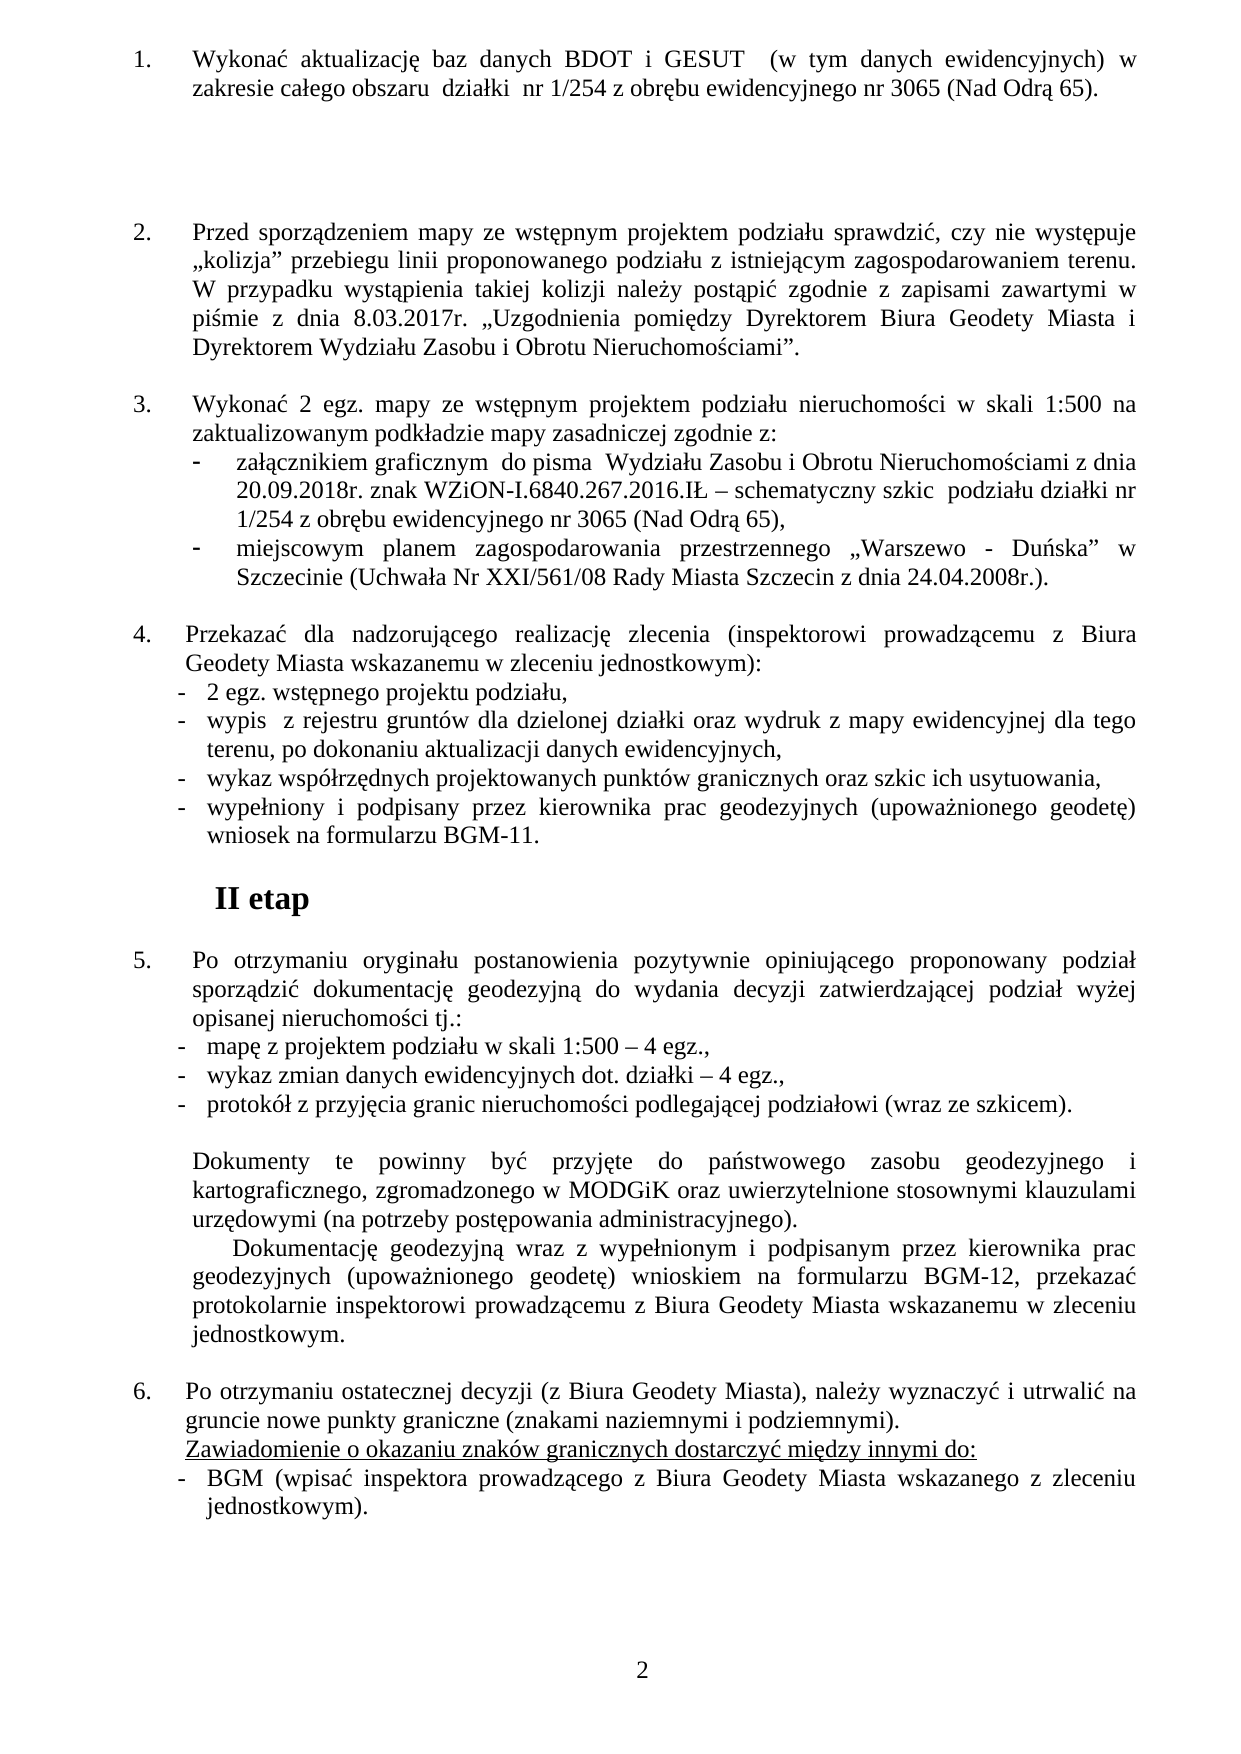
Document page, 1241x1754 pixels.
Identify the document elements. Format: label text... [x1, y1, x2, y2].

list protokół z przyjęcia granic nieruchomości podlegającej podziałowi (wraz ze szkicem). [177, 1089, 1137, 1118]
list Wykonać aktualizację baz danych BDOT i GESUT (w tym danych ewidencyjnych) w zakresie całego obszaru działki nr 1/254 z obrębu ewidencyjnego nr 3065 (Nad Odrą 65). [133, 44, 1137, 102]
list wykaz współrzędnych projektowanych punktów granicznych oraz szkic ich usytuowania, [177, 763, 1137, 792]
list Po otrzymaniu oryginału postanowienia pozytywnie opiniującego proponowany podział sporządzić dokumentację geodezyjną do wydania decyzji zatwierdzającej podział wyżej opisanej nieruchomości tj.: [133, 945, 1137, 1031]
list BGM (wpisać inspektora prowadzącego z Biura Geodety Miasta wskazanego z zleceniu jednostkowym). [177, 1463, 1137, 1520]
text Dokumenty te powinny być przyjęte do państwowego zasobu geodezyjnego i kartograficznego, zgromadzonego w MODGiK oraz uwierzytelnione stosownymi klauzulami urzędowymi (na potrzeby postępowania administracyjnego). [192, 1146, 1137, 1233]
text Dokumentację geodezyjną wraz z wypełnionym i podpisanym przez kierownika prac geodezyjnych (upoważnionego geodetę) wnioskiem na formularzu BGM-12, przekazać protokolarnie inspektorowi prowadzącemu z Biura Geodety Miasta wskazanemu w zleceniu jednostkowym. [148, 1233, 1137, 1348]
list miejscowym planem zagospodarowania przestrzennego „Warszewo - Duńska” w Szczecinie (Uchwała Nr XXI/561/08 Rady Miasta Szczecin z dnia 24.04.2008r.). [192, 533, 1137, 591]
list Wykonać 2 egz. mapy ze wstępnym projektem podziału nieruchomości w skali 1:500 na zaktualizowanym podkładzie mapy zasadniczej zgodnie z: [133, 389, 1137, 447]
list Przed sporządzeniem mapy ze wstępnym projektem podziału sprawdzić, czy nie występuje „kolizja” przebiegu linii proponowanego podziału z istniejącym zagospodarowaniem terenu. W przypadku wystąpienia takiej kolizji należy postąpić zgodnie z zapisami zawartymi w piśmie z dnia 8.03.2017r. „Uzgodnienia pomiędzy Dyrektorem Biura Geodety Miasta i Dyrektorem Wydziału Zasobu i Obrotu Nieruchomościami”. [133, 217, 1137, 361]
text Zawiadomienie o okazaniu znaków granicznych dostarczyć między innymi do: [185, 1434, 1137, 1463]
list wypis z rejestru gruntów dla dzielonej działki oraz wydruk z mapy ewidencyjnej dla tego terenu, po dokonaniu aktualizacji danych ewidencyjnych, [177, 706, 1137, 763]
list mapę z projektem podziału w skali 1:500 – 4 egz., [177, 1031, 1137, 1060]
list załącznikiem graficznym do pisma Wydziału Zasobu i Obrotu Nieruchomościami z dnia 20.09.2018r. znak WZiON-I.6840.267.2016.IŁ – schematyczny szkic podziału działki nr 1/254 z obrębu ewidencyjnego nr 3065 (Nad Odrą 65), [192, 447, 1137, 533]
list wykaz zmian danych ewidencyjnych dot. działki – 4 egz., [177, 1060, 1137, 1089]
list 2 egz. wstępnego projektu podziału, [177, 677, 1137, 706]
list wypełniony i podpisany przez kierownika prac geodezyjnych (upoważnionego geodetę) wniosek na formularzu BGM-11. [177, 792, 1137, 849]
list II etap [148, 878, 1137, 916]
list Przekazać dla nadzorującego realizację zlecenia (inspektorowi prowadzącemu z Biura Geodety Miasta wskazanemu w zleceniu jednostkowym): [133, 619, 1137, 677]
list Po otrzymaniu ostatecznej decyzji (z Biura Geodety Miasta), należy wyznaczyć i utrwalić na gruncie nowe punkty graniczne (znakami naziemnymi i podziemnymi). [133, 1376, 1137, 1434]
